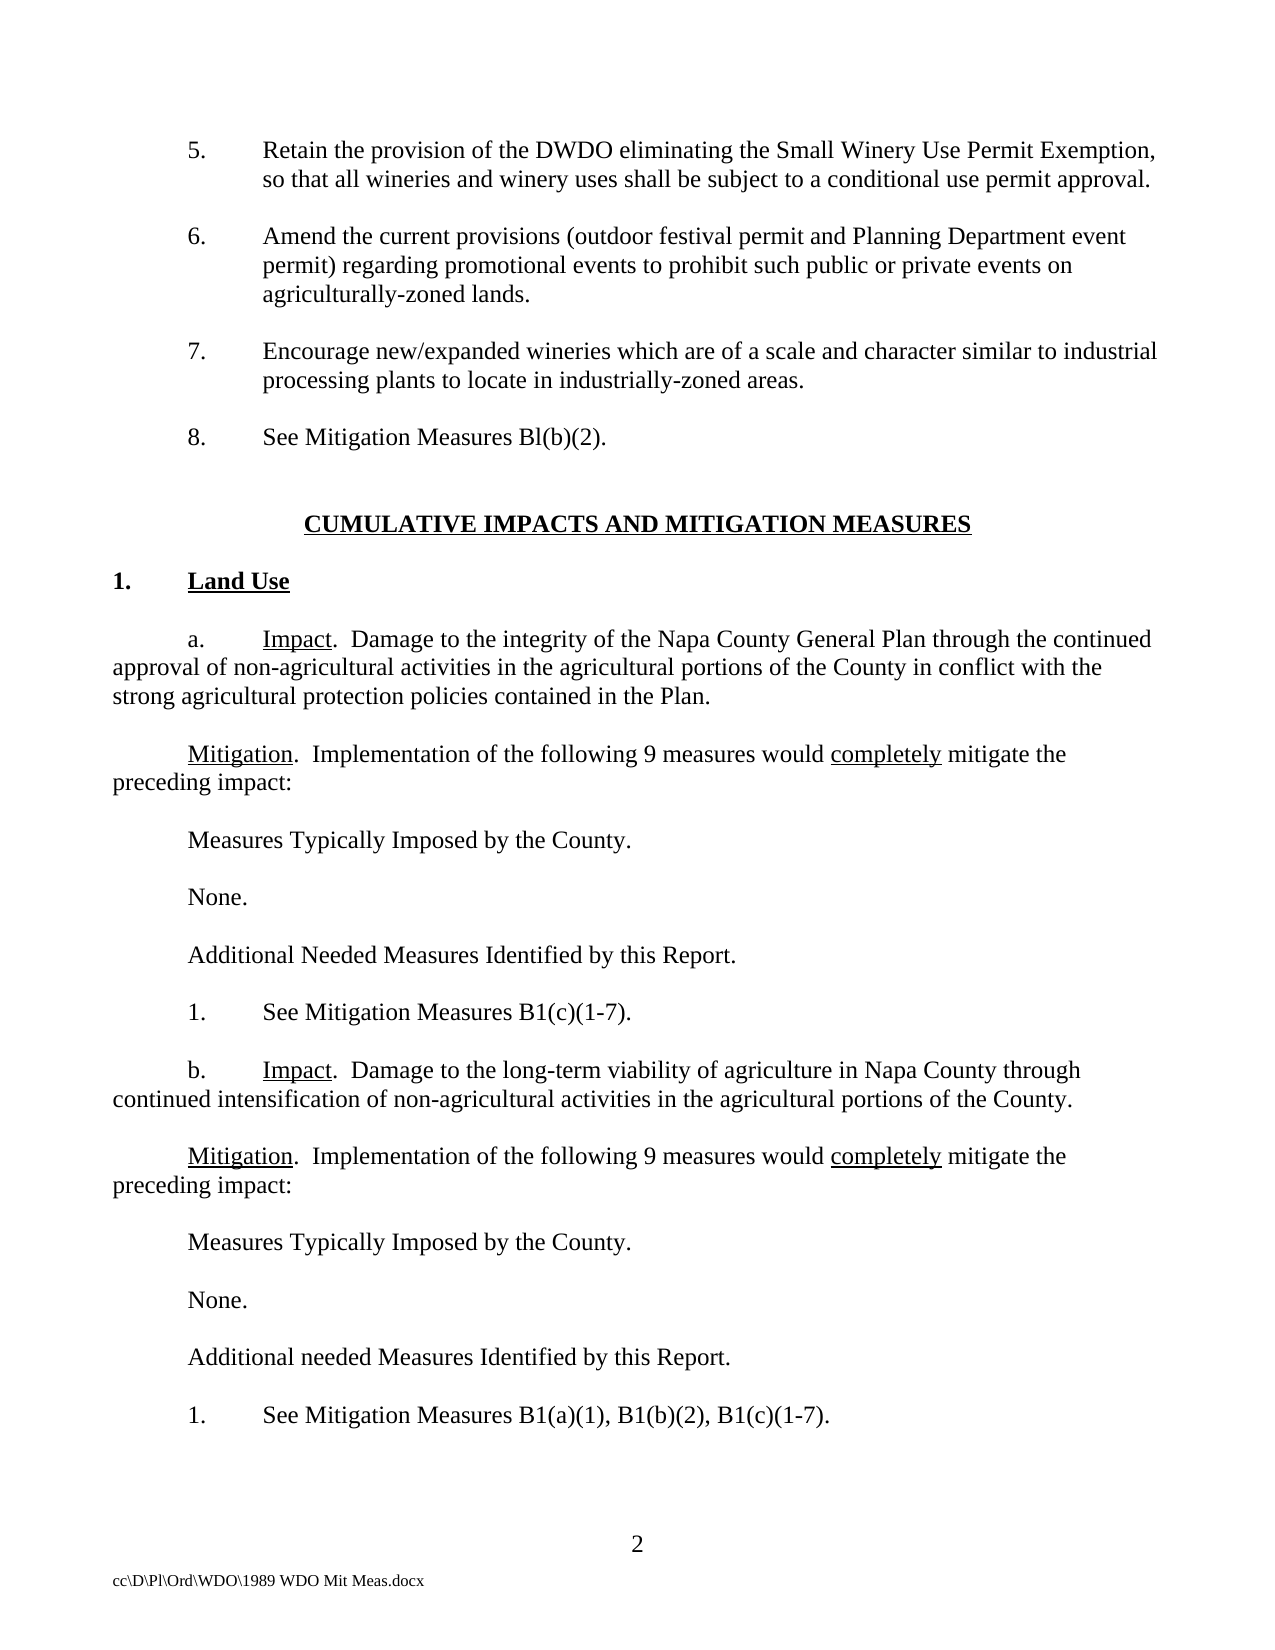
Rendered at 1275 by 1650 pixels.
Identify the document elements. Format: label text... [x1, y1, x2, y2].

text CUMULATIVE IMPACTS AND MITIGATION MEASURES [112, 509, 1162, 537]
text a. Impact. Damage to the integrity of the Napa County General Plan through the continued approval of non-agricultural activities in the agricultural portions of the County in conflict with the strong agricultural protection policies contained in the Plan. [112, 624, 1162, 710]
text Mitigation. Implementation of the following 9 measures would completely mitigate the preceding impact: [112, 739, 1162, 796]
text Measures Typically Imposed by the County. [112, 825, 1162, 854]
text 6. Amend the current provisions (outdoor festival permit and Planning Department event permit) regarding promotional events to prohibit such public or private events on agriculturally-zoned lands. [187, 221, 1162, 307]
text 5. Retain the provision of the DWDO eliminating the Small Winery Use Permit Exemption, so that all wineries and winery uses shall be subject to a conditional use permit approval. [187, 135, 1162, 192]
text Measures Typically Imposed by the County. [187, 1227, 1162, 1256]
text 1. See Mitigation Measures B1(a)(1), B1(b)(2), B1(c)(1-7). [187, 1400, 1162, 1429]
text 7. Encourage new/expanded wineries which are of a scale and character similar to industrial processing plants to locate in industrially-zoned areas. [187, 336, 1162, 394]
text 8. See Mitigation Measures Bl(b)(2). [187, 422, 1162, 451]
text Additional Needed Measures Identified by this Report. [112, 940, 1162, 969]
text Additional needed Measures Identified by this Report. [187, 1342, 1162, 1371]
text None. [112, 882, 1162, 911]
text 1. Land Use [112, 566, 1162, 595]
text Mitigation. Implementation of the following 9 measures would completely mitigate the preceding impact: [112, 1141, 1162, 1199]
text b. Impact. Damage to the long-term viability of agriculture in Napa County through continued intensification of non-agricultural activities in the agricultural portions of the County. [112, 1055, 1162, 1112]
text 1. See Mitigation Measures B1(c)(1-7). [187, 997, 1162, 1026]
text None. [187, 1285, 1162, 1314]
